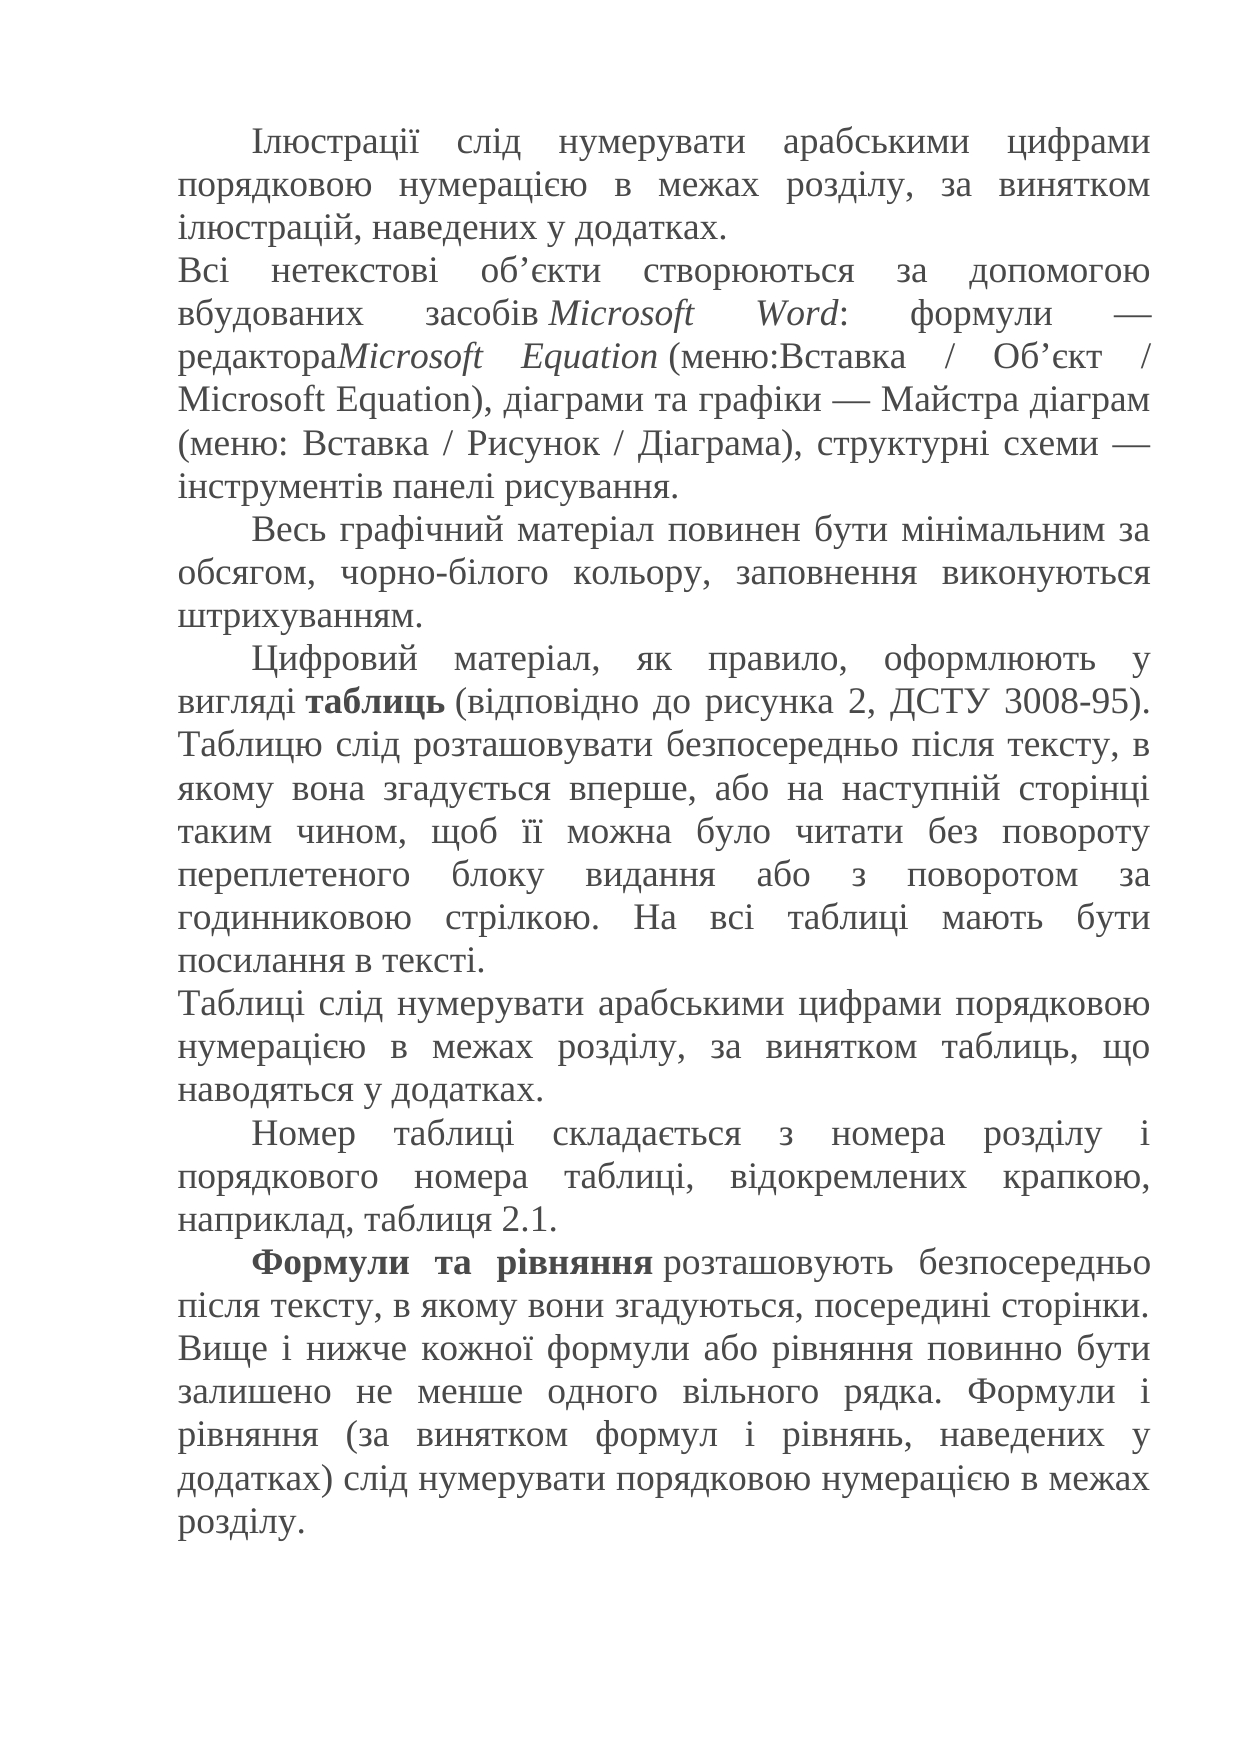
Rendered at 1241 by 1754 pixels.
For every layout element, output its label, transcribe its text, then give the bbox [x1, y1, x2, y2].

text Ілюстрації слід нумерувати арабськими цифрами порядковою нумерацією в межах розділу, за винятком ілюстрацій, наведених у додатках. [177, 118, 1152, 247]
text Цифровий матеріал, як правило, оформлюють у вигляді таблиць (відповідно до рисунка 2, ДСТУ 3008-95). Таблицю слід розташовувати безпосередньо після тексту, в якому вона згадується вперше, або на наступній сторінці таким чином, щоб її можна було читати без повороту переплетеного блоку видання або з поворотом за годинниковою стрілкою. На всі таблиці мають бути посилання в тексті. [177, 636, 1152, 981]
text Формули та рівняння розташовують безпосередньо після тексту, в якому вони згадуються, посередині сторінки. Вище і нижче кожної формули або рівняння повинно бути залишено не менше одного вільного рядка. Формули і рівняння (за винятком формул і рівнянь, наведених у додатках) слід нумерувати порядковою нумерацією в межах розділу. [177, 1239, 1152, 1541]
text Таблиці слід нумерувати арабськими цифрами порядковою нумерацією в межах розділу, за винятком таблиць, що наводяться у додатках. [177, 981, 1152, 1110]
text Номер таблиці складається з номера розділу і порядкового номера таблиці, відокремлених крапкою, наприклад, таблиця 2.1. [177, 1110, 1152, 1239]
text Весь графічний матеріал повинен бути мінімальним за обсягом, чорно-білого кольору, заповнення виконуються штрихуванням. [177, 506, 1152, 636]
text Всі нетекстові об’єкти створюються за допомогою вбудованих засобів Microsoft Word: формули — редактораMicrosoft Equation (меню:Вставка / Об’єкт / Microsoft Equation), діаграми та графіки — Майстра діаграм (меню: Вставка / Рисунок / Діаграма), структурні схеми — інструментів панелі рисування. [177, 247, 1152, 506]
